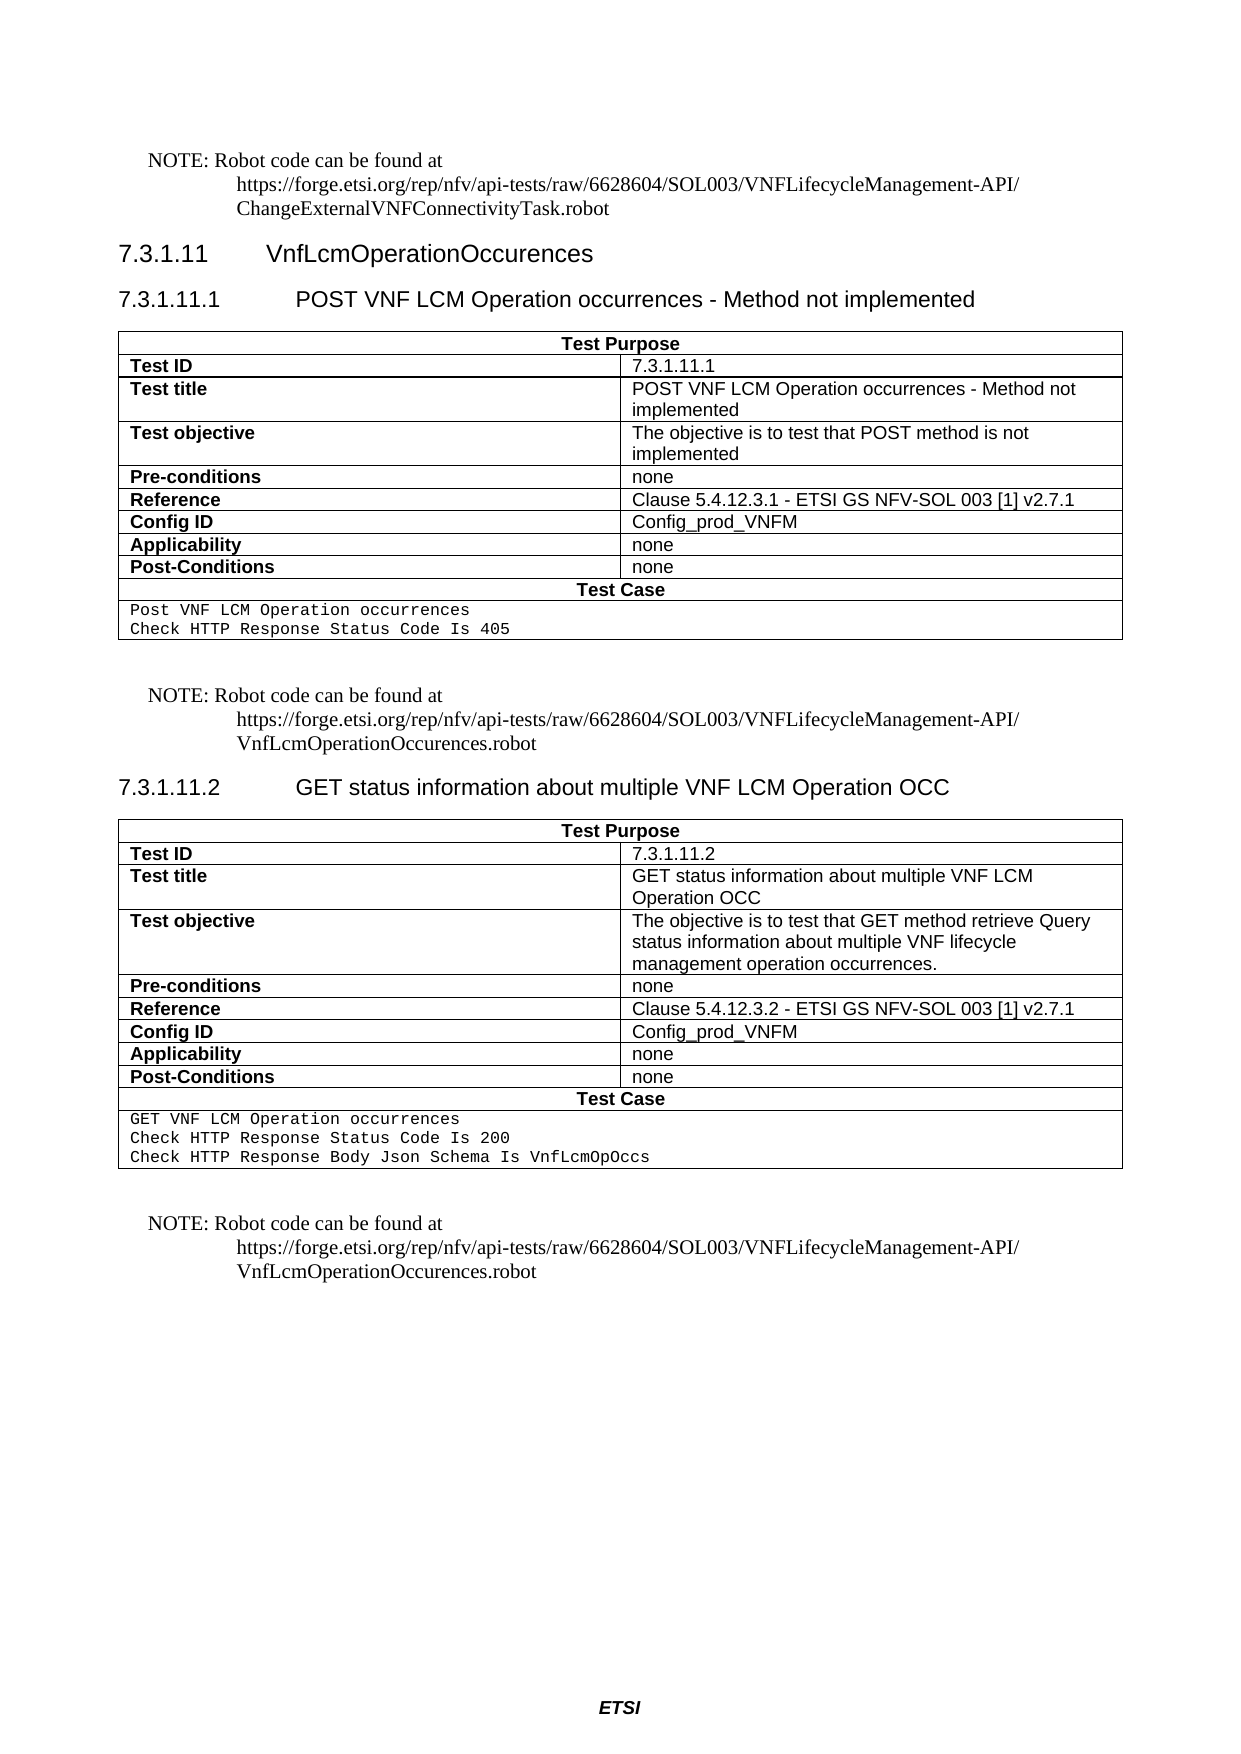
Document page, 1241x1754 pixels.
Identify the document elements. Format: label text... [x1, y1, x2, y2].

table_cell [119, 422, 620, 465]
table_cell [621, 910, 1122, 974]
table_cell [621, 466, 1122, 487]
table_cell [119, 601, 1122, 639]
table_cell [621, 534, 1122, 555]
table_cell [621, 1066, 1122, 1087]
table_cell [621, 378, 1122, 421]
subtitle 7.3.1.11.1 POST VNF LCM Operation occurrences - Method not implemented [118, 286, 1122, 312]
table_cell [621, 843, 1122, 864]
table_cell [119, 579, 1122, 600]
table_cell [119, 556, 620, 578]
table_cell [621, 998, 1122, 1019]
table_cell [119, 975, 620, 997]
text NOTE: Robot code can be found at https://forge.etsi.org/rep/nfv/api-tests/raw/6628604/SOL003/VNFLifecycleManagement-API/VnfLcmOperationOccurences.robot [148, 683, 1122, 755]
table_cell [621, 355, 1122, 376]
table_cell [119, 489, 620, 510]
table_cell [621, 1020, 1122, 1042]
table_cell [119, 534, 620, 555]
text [148, 148, 1122, 220]
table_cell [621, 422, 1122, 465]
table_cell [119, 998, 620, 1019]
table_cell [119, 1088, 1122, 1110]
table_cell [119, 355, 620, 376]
subtitle 7.3.1.11 VnfLcmOperationOccurences [118, 239, 1122, 267]
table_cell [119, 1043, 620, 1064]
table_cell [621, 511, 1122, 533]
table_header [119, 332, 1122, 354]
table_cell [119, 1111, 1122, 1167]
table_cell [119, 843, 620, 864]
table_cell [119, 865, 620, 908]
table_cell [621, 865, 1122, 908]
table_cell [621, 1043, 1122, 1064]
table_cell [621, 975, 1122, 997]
subtitle 7.3.1.11.2 GET status information about multiple VNF LCM Operation OCC [118, 774, 1122, 800]
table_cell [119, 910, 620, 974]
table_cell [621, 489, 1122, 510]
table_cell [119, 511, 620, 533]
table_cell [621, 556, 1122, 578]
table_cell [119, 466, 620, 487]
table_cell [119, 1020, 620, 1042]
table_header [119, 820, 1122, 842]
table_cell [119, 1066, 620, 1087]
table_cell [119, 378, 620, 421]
text NOTE: Robot code can be found at https://forge.etsi.org/rep/nfv/api-tests/raw/6628604/SOL003/VNFLifecycleManagement-API/VnfLcmOperationOccurences.robot [148, 1211, 1122, 1283]
